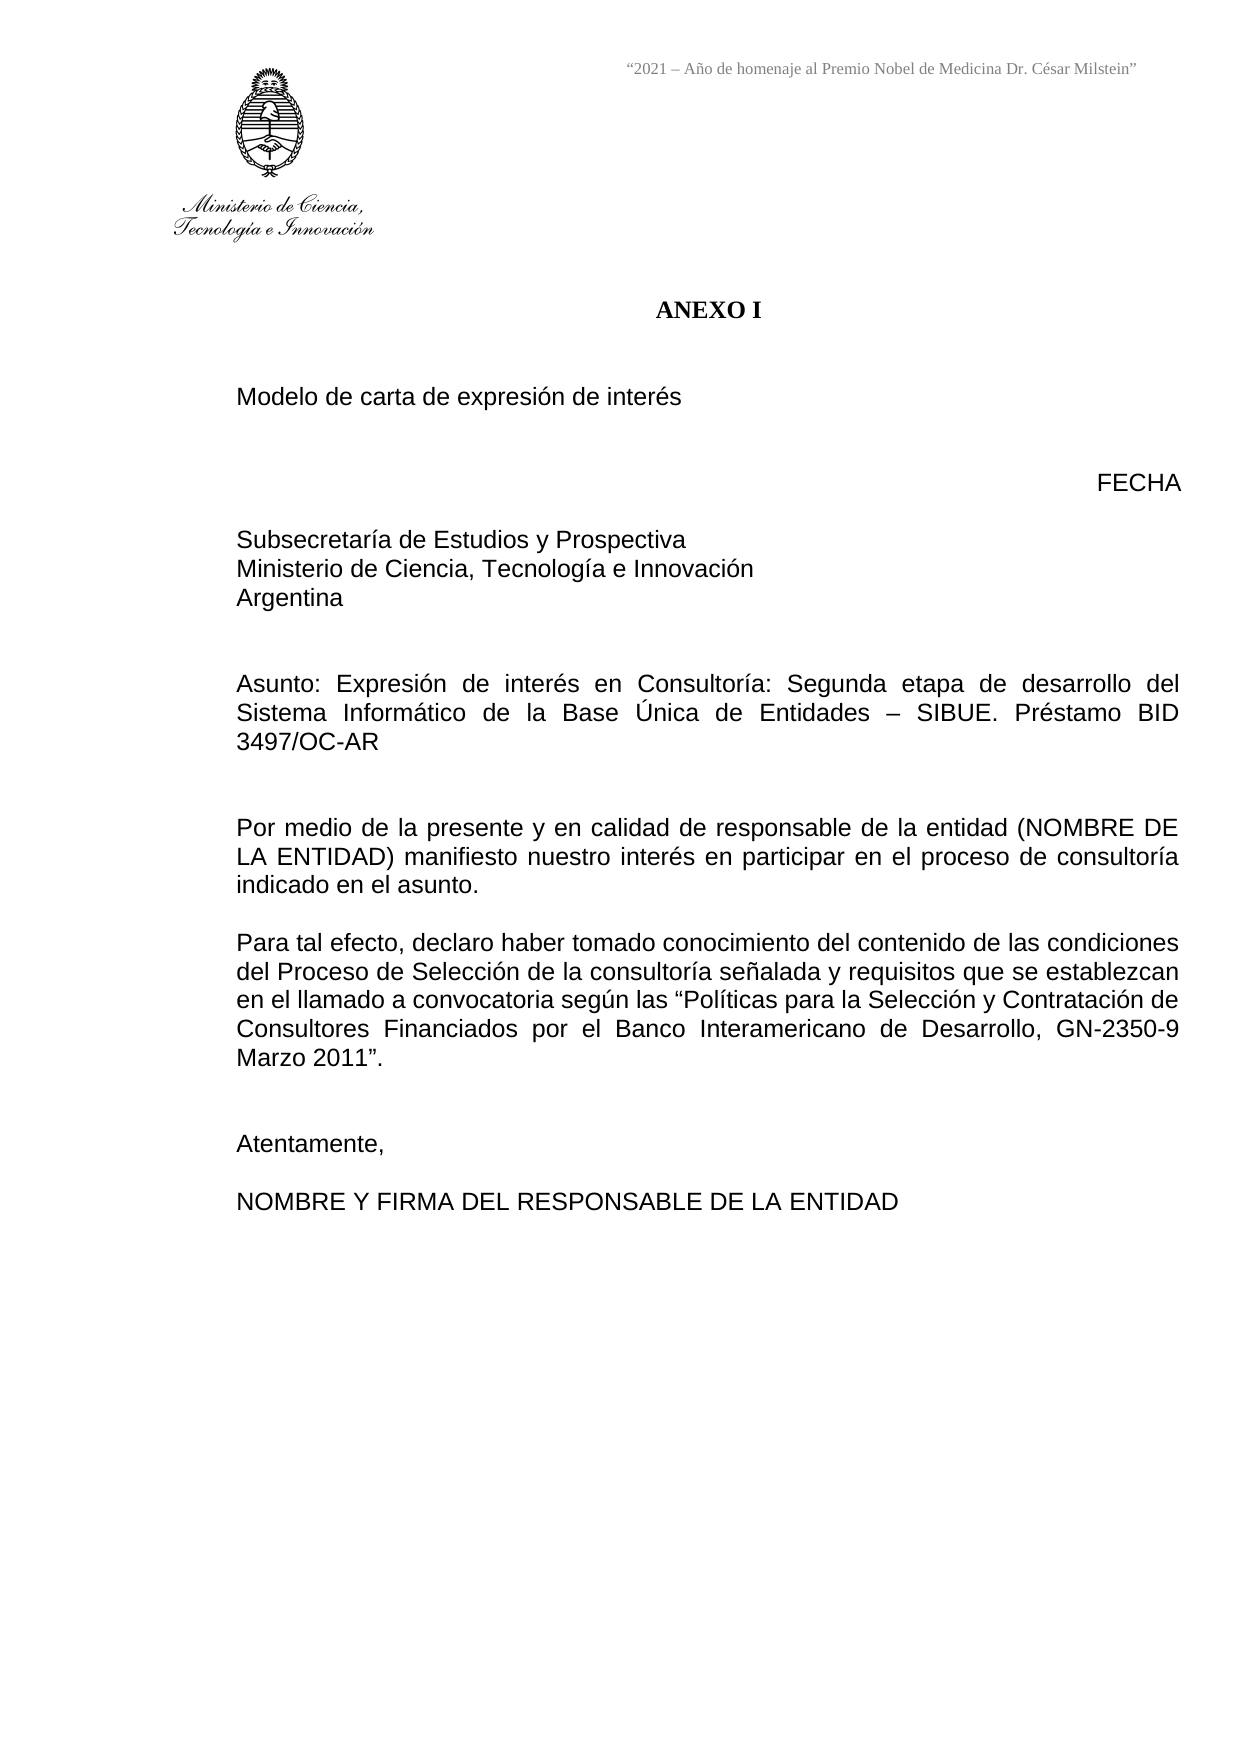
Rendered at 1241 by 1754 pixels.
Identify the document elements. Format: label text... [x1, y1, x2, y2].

text NOMBRE Y FIRMA DEL RESPONSABLE DE LA ENTIDAD [236, 1187, 1181, 1215]
text Argentina [236, 583, 1181, 612]
text FECHA [236, 468, 1181, 497]
text Asunto: Expresión de interés en Consultoría: Segunda etapa de desarrollo del Sistema Informático de la Base Única de Entidades – SIBUE. Préstamo BID 3497/OC-AR [236, 669, 1181, 755]
text Por medio de la presente y en calidad de responsable de la entidad (NOMBRE DE LA ENTIDAD) manifiesto nuestro interés en participar en el proceso de consultoría indicado en el asunto. [236, 813, 1181, 899]
text Modelo de carta de expresión de interés [236, 382, 1181, 410]
text Ministerio de Ciencia, Tecnología e Innovación [236, 554, 1181, 583]
text Para tal efecto, declaro haber tomado conocimiento del contenido de las condiciones del Proceso de Selección de la consultoría señalada y requisitos que se establezcan en el llamado a convocatoria según las “Políticas para la Selección y Contratación de Consultores Financiados por el Banco Interamericano de Desarrollo, GN-2350-9 Marzo 2011”. [236, 928, 1181, 1072]
picture [118, 59, 421, 248]
text Subsecretaría de Estudios y Prospectiva [236, 525, 1181, 554]
text Atentamente, [236, 1129, 1181, 1158]
text ANEXO I [236, 295, 1181, 324]
